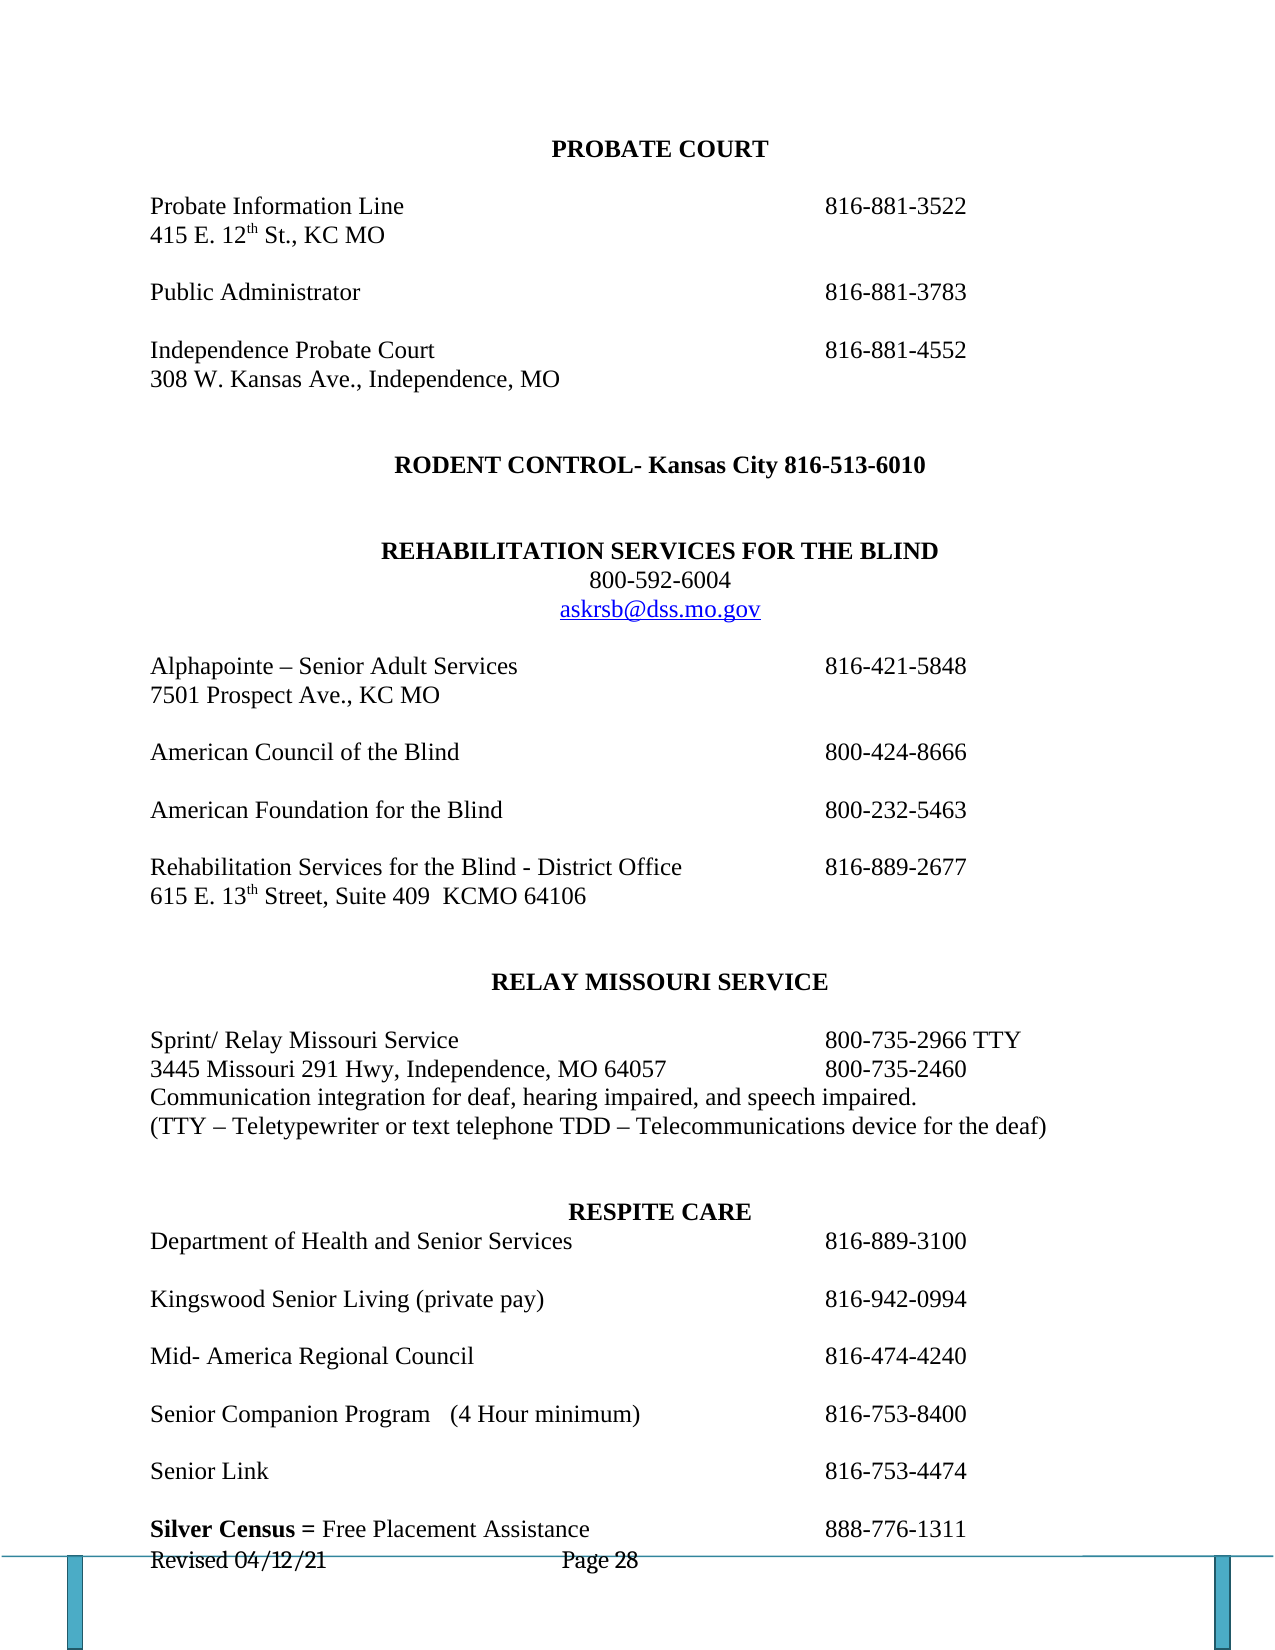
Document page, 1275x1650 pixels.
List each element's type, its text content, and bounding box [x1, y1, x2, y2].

text (TTY – Teletypewriter or text telephone TDD – Telecommunications device for the deaf) [150, 1111, 1170, 1140]
text Probate Information Line 816-881-3522 [150, 191, 1170, 220]
text Communication integration for deaf, hearing impaired, and speech impaired. [150, 1082, 1170, 1111]
text Rehabilitation Services for the Blind - District Office 816-889-2677 [150, 852, 1170, 881]
text Public Administrator 816-881-3783 [150, 277, 1170, 306]
subtitle RODENT CONTROL- Kansas City 816-513-6010 [150, 450, 1170, 479]
text Department of Health and Senior Services 816-889-3100 [150, 1226, 1170, 1255]
subtitle PROBATE COURT [150, 134, 1170, 162]
text Senior Link 816-753-4474 [150, 1456, 1170, 1485]
text Senior Companion Program (4 Hour minimum) 816-753-8400 [150, 1399, 1170, 1427]
text 415 E. 12th St., KC MO [150, 220, 1170, 249]
text Independence Probate Court 816-881-4552 [150, 335, 1170, 364]
text 800-592-6004 [150, 565, 1170, 594]
text 308 W. Kansas Ave., Independence, MO [150, 364, 1170, 392]
text Kingswood Senior Living (private pay) 816-942-0994 [150, 1284, 1170, 1312]
text Alphapointe – Senior Adult Services 816-421-5848 [150, 651, 1170, 680]
text 615 E. 13th Street, Suite 409 KCMO 64106 [150, 881, 1170, 910]
text Silver Census = Free Placement Assistance 888-776-1311 [150, 1514, 1170, 1542]
subtitle RESPITE CARE [150, 1197, 1170, 1226]
subtitle REHABILITATION SERVICES FOR THE BLIND [150, 536, 1170, 565]
text 3445 Missouri 291 Hwy, Independence, MO 64057 800-735-2460 [150, 1054, 1170, 1082]
text American Council of the Blind 800-424-8666 [150, 737, 1170, 766]
subtitle RELAY MISSOURI SERVICE [150, 967, 1170, 996]
text Mid- America Regional Council 816-474-4240 [150, 1341, 1170, 1370]
text American Foundation for the Blind 800-232-5463 [150, 795, 1170, 824]
text 7501 Prospect Ave., KC MO [150, 680, 1170, 709]
text askrsb@dss.mo.gov [150, 594, 1170, 622]
text Sprint/ Relay Missouri Service 800-735-2966 TTY [150, 1025, 1170, 1054]
